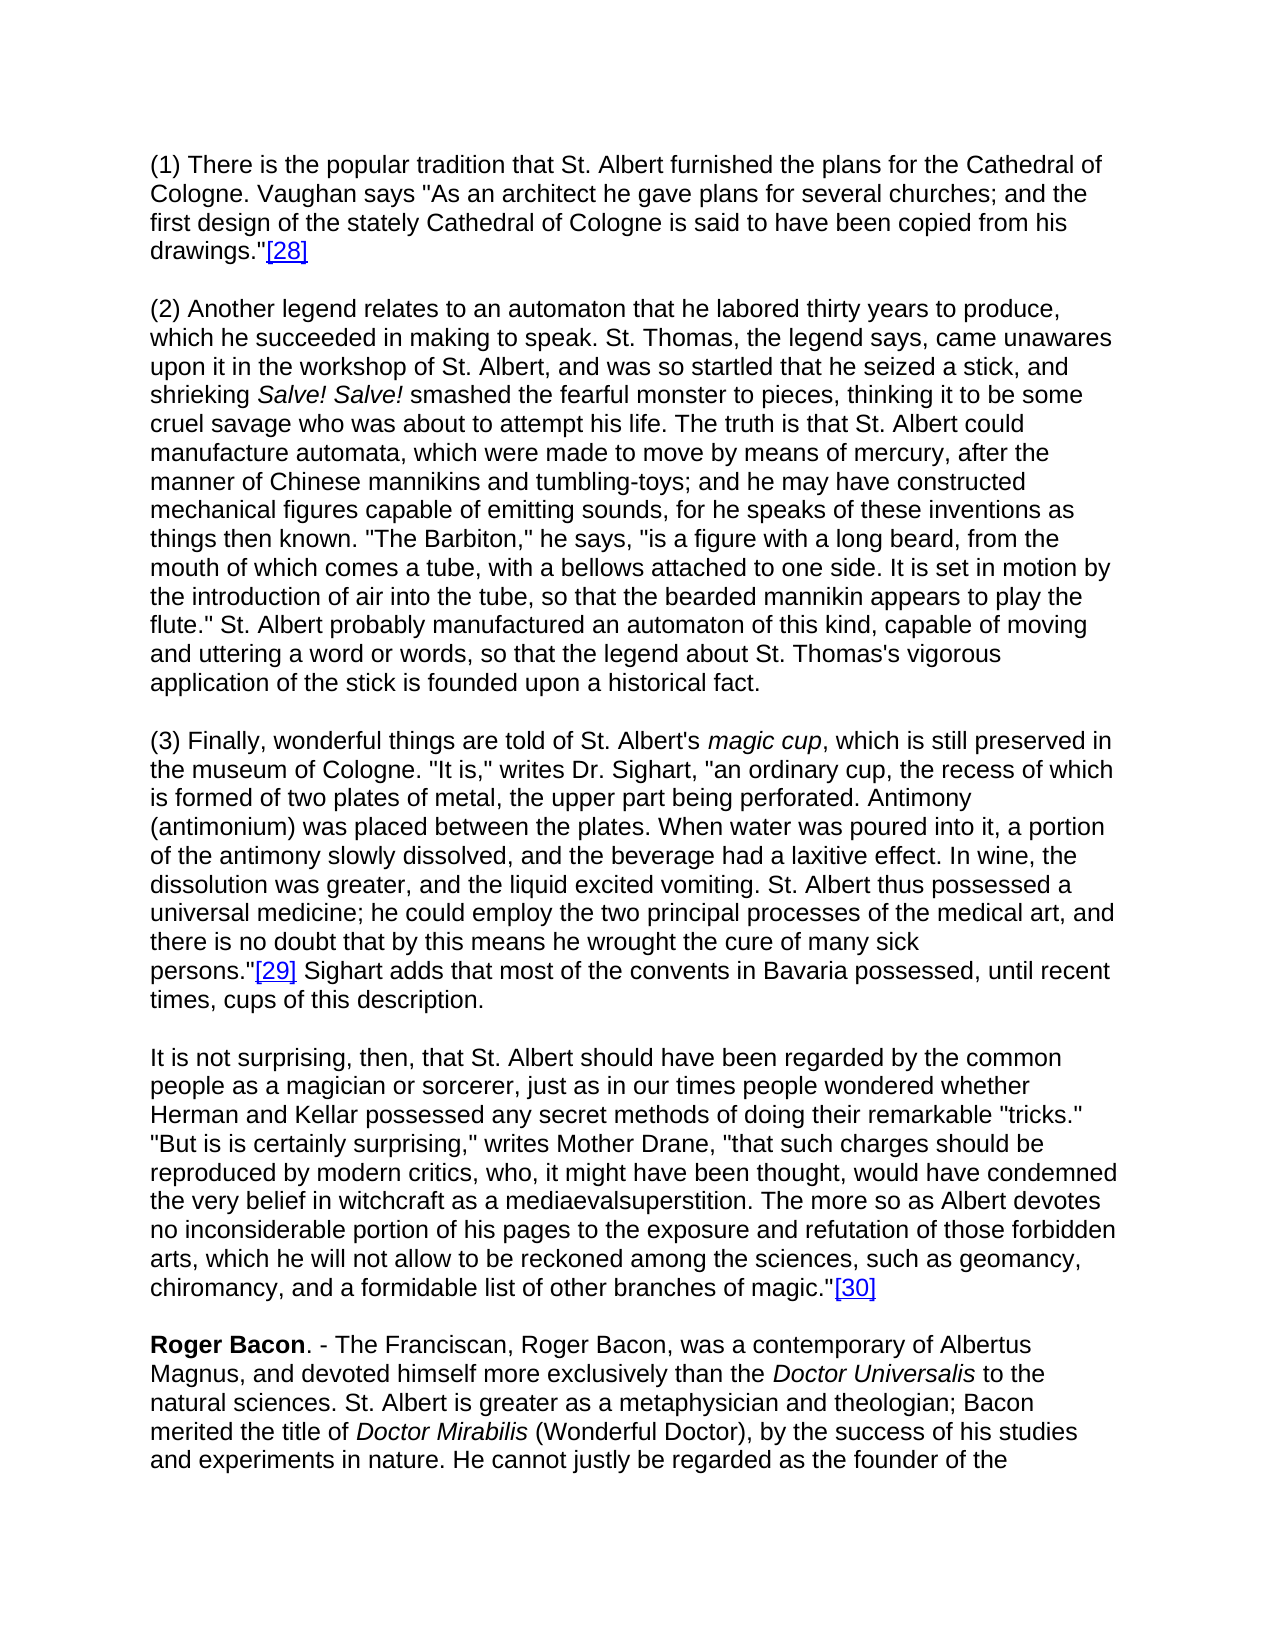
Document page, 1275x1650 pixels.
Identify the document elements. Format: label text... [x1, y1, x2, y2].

text (1) There is the popular tradition that St. Albert furnished the plans for the Cathedral of Cologne. Vaughan says "As an architect he gave plans for several churches; and the first design of the stately Cathedral of Cologne is said to have been copied from his drawings."[28] [150, 150, 1125, 265]
text (2) Another legend relates to an automaton that he labored thirty years to produce, which he succeeded in making to speak. St. Thomas, the legend says, came unawares upon it in the workshop of St. Albert, and was so startled that he seized a stick, and shrieking Salve! Salve! smashed the fearful monster to pieces, thinking it to be some cruel savage who was about to attempt his life. The truth is that St. Albert could manufacture automata, which were made to move by means of mercury, after the manner of Chinese mannikins and tumbling-toys; and he may have constructed mechanical figures capable of emitting sounds, for he speaks of these inventions as things then known. "The Barbiton," he says, "is a figure with a long beard, from the mouth of which comes a tube, with a bellows attached to one side. It is set in motion by the introduction of air into the tube, so that the bearded mannikin appears to play the flute." St. Albert probably manufactured an automaton of this kind, capable of moving and uttering a word or words, so that the legend about St. Thomas's vigorous application of the stick is founded upon a historical fact. [150, 294, 1125, 697]
text (3) Finally, wonderful things are told of St. Albert's magic cup, which is still preserved in the museum of Cologne. "It is," writes Dr. Sighart, "an ordinary cup, the recess of which is formed of two plates of metal, the upper part being perforated. Antimony (antimonium) was placed between the plates. When water was poured into it, a portion of the antimony slowly dissolved, and the beverage had a laxitive effect. In wine, the dissolution was greater, and the liquid excited vomiting. St. Albert thus possessed a universal medicine; he could employ the two principal processes of the medical art, and there is no doubt that by this means he wrought the cure of many sick persons."[29] Sighart adds that most of the convents in Bavaria possessed, until recent times, cups of this description. [150, 726, 1125, 1013]
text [150, 1330, 1125, 1474]
text It is not surprising, then, that St. Albert should have been regarded by the common people as a magician or sorcerer, just as in our times people wondered whether Herman and Kellar possessed any secret methods of doing their remarkable "tricks." "But is is certainly surprising," writes Mother Drane, "that such charges should be reproduced by modern critics, who, it might have been thought, would have condemned the very belief in witchcraft as a mediaevalsuperstition. The more so as Albert devotes no inconsiderable portion of his pages to the exposure and refutation of those forbidden arts, which he will not allow to be reckoned among the sciences, such as geomancy, chiromancy, and a formidable list of other branches of magic."[30] [150, 1042, 1125, 1301]
